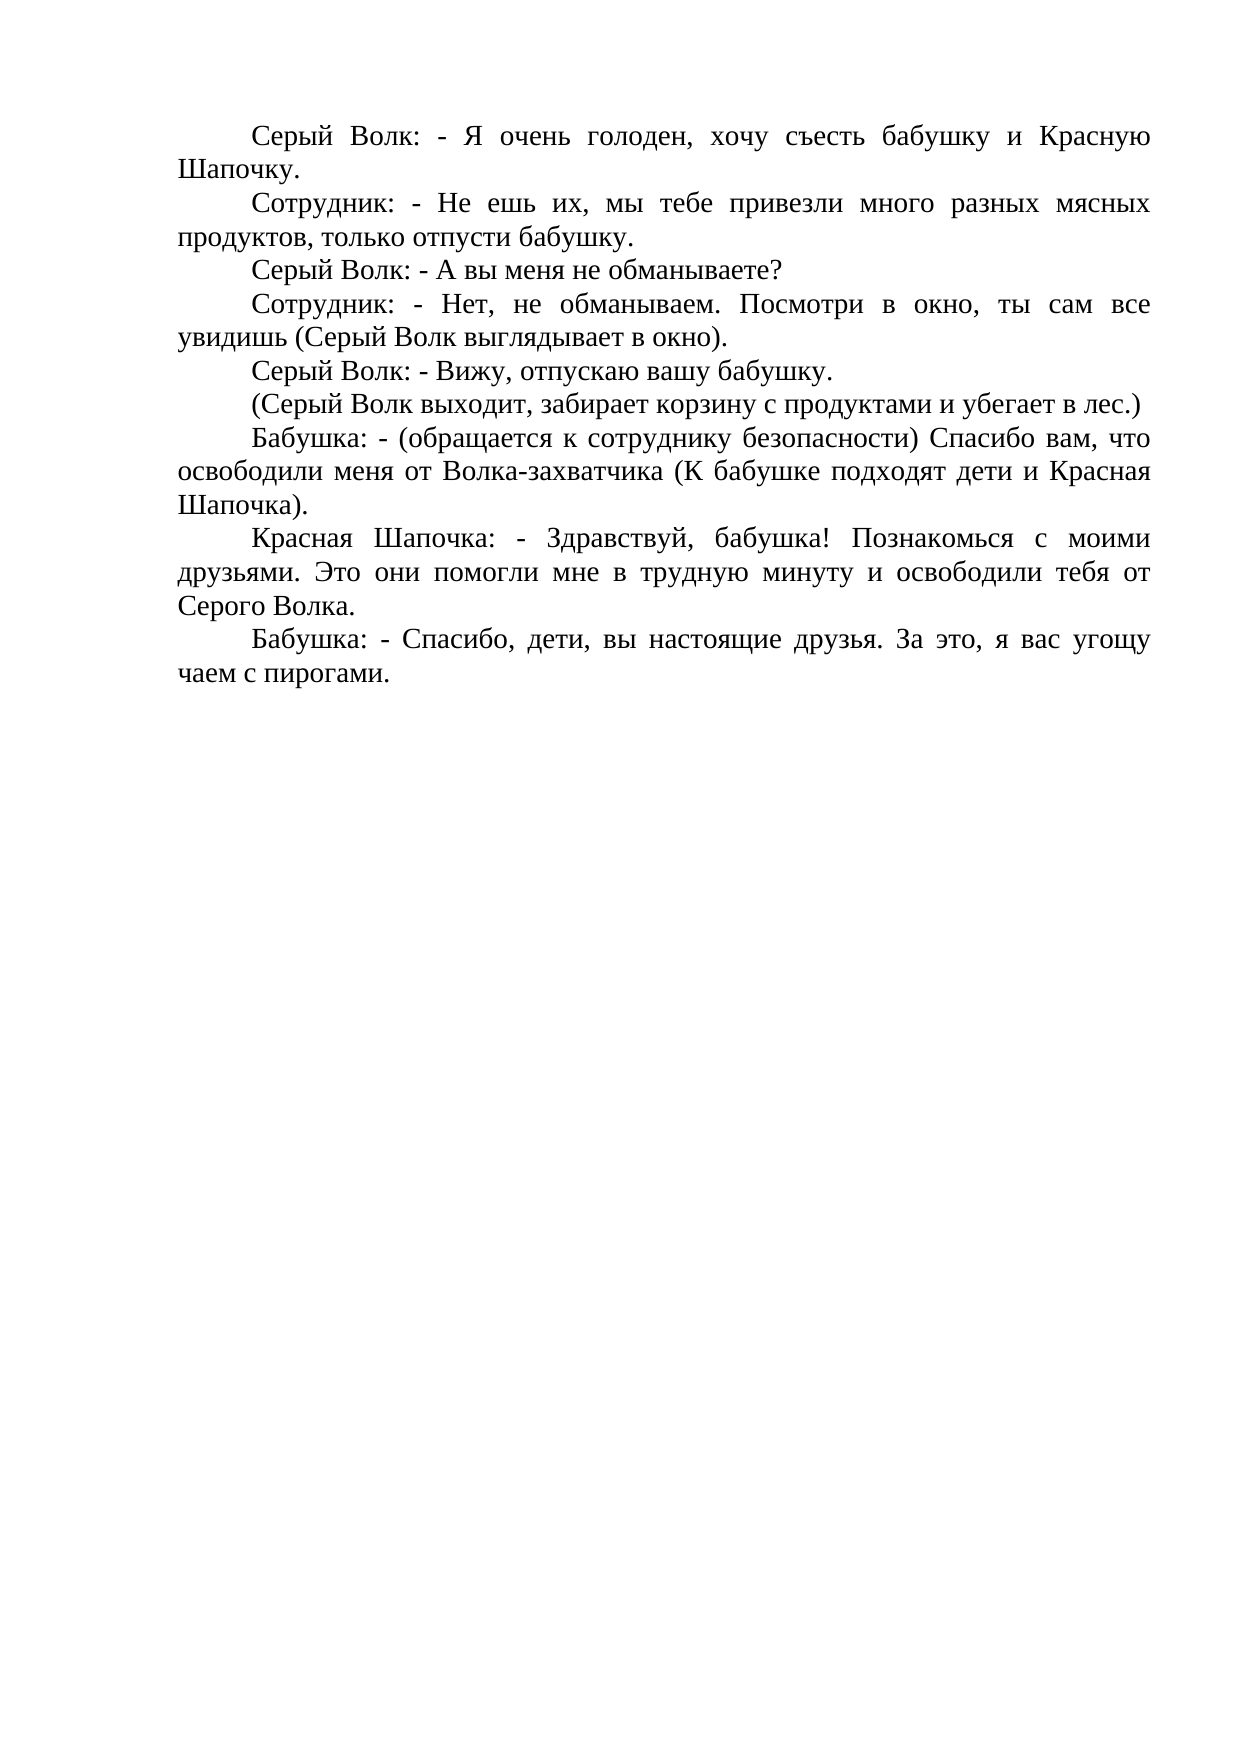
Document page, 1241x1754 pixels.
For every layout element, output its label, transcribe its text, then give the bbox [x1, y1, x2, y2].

text Бабушка: - Спасибо, дети, вы настоящие друзья. За это, я вас угощу чаем с пирогами. [177, 621, 1152, 688]
text Серый Волк: - Вижу, отпускаю вашу бабушку. [177, 353, 1152, 386]
text Сотрудник: - Нет, не обманываем. Посмотри в окно, ты сам все увидишь (Серый Волк выглядывает в окно). [177, 286, 1152, 353]
text Красная Шапочка: - Здравствуй, бабушка! Познакомься с моими друзьями. Это они помогли мне в трудную минуту и освободили тебя от Серого Волка. [177, 521, 1152, 621]
text Серый Волк: - Я очень голоден, хочу съесть бабушку и Красную Шапочку. [177, 118, 1152, 185]
text Сотрудник: - Не ешь их, мы тебе привезли много разных мясных продуктов, только отпусти бабушку. [177, 185, 1152, 252]
text Бабушка: - (обращается к сотруднику безопасности) Спасибо вам, что освободили меня от Волка-захватчика (К бабушке подходят дети и Красная Шапочка). [177, 420, 1152, 521]
text Серый Волк: - А вы меня не обманываете? [177, 252, 1152, 286]
text (Серый Волк выходит, забирает корзину с продуктами и убегает в лес.) [177, 386, 1152, 420]
